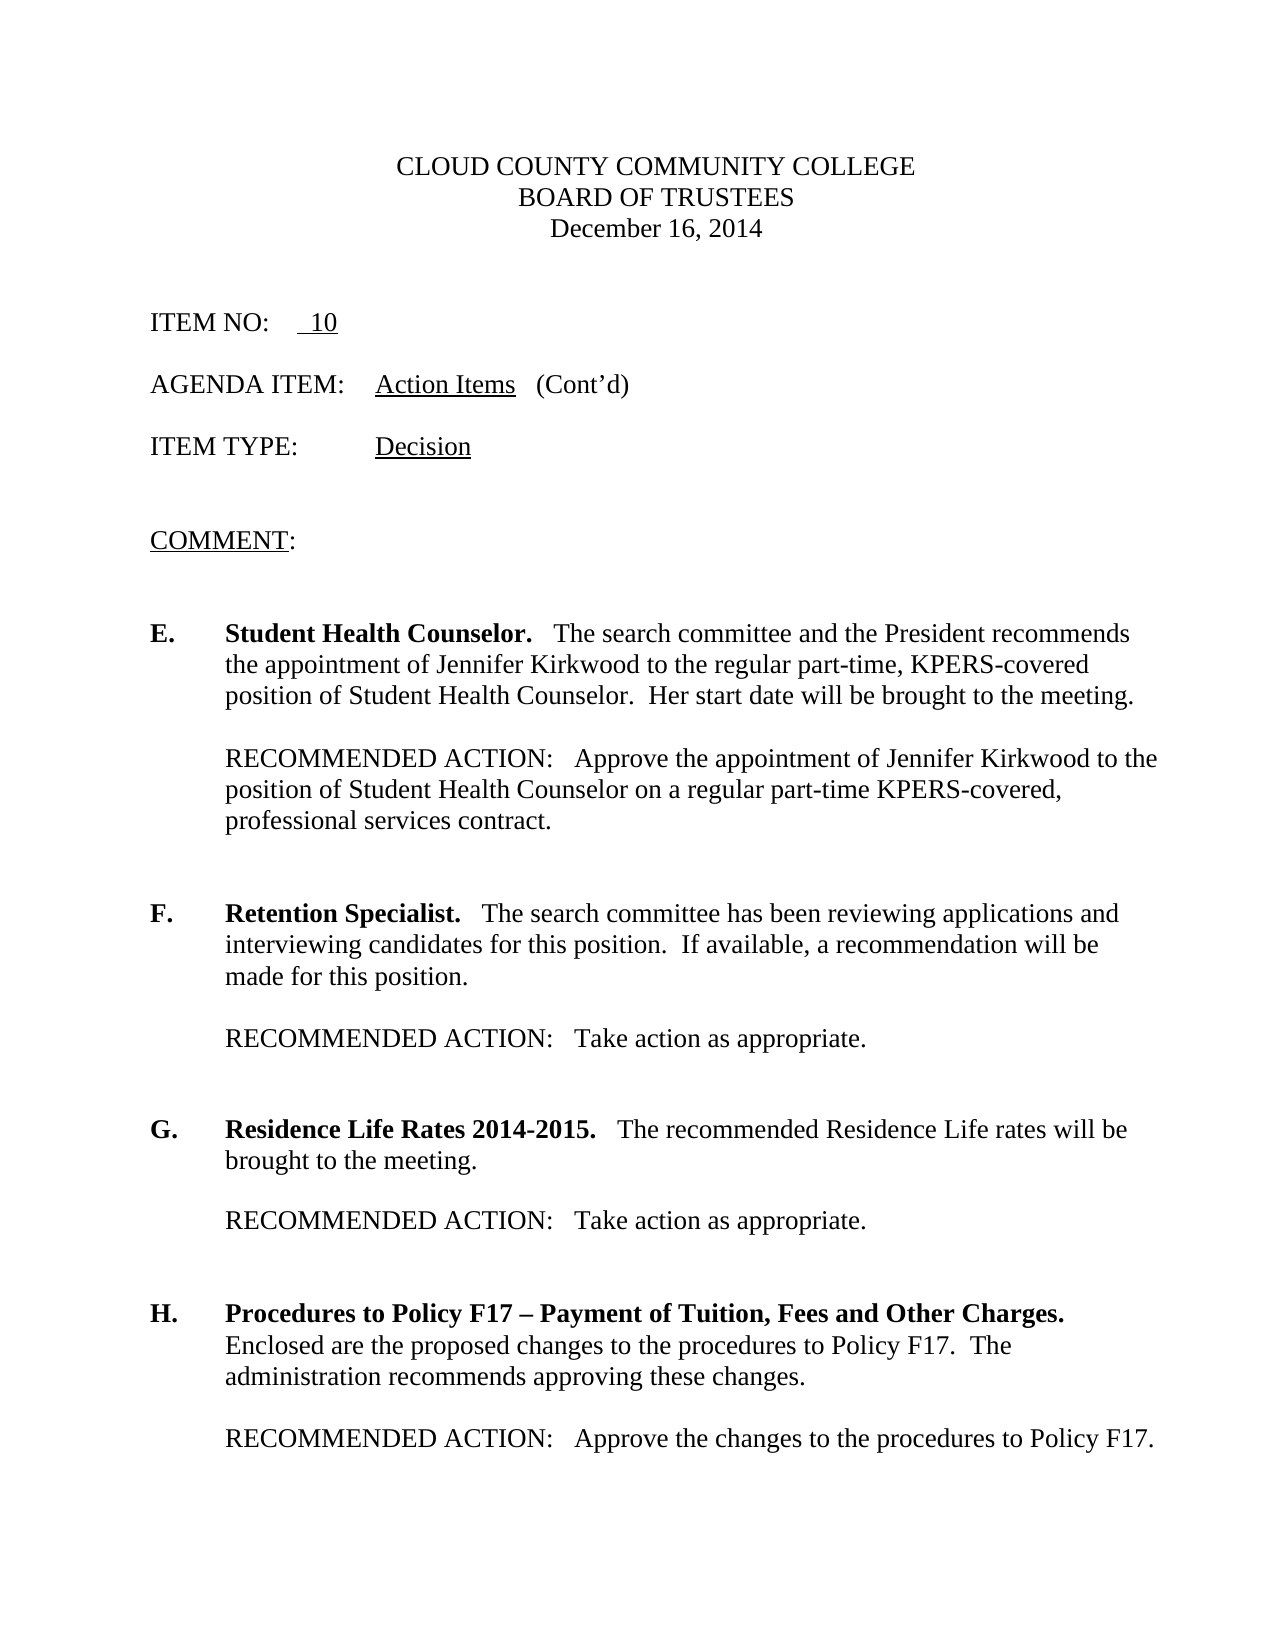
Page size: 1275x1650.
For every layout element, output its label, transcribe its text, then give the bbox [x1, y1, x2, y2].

text F. Retention Specialist. The search committee has been reviewing applications and interviewing candidates for this position. If available, a recommendation will be made for this position. [150, 897, 1162, 991]
text H. Procedures to Policy F17 – Payment of Tuition, Fees and Other Charges. Enclosed are the proposed changes to the procedures to Policy F17. The administration recommends approving these changes. [150, 1298, 1162, 1391]
text CLOUD COUNTY COMMUNITY COLLEGE [150, 150, 1162, 181]
text BOARD OF TRUSTEES [150, 181, 1162, 212]
text ITEM TYPE: Decision [150, 430, 1162, 461]
text AGENDA ITEM: Action Items (Cont’d) [150, 368, 1162, 399]
text E. Student Health Counselor. The search committee and the President recommends the appointment of Jennifer Kirkwood to the regular part-time, KPERS-covered position of Student Health Counselor. Her start date will be brought to the meeting. [150, 617, 1162, 711]
text ITEM NO: 10 [150, 306, 1162, 337]
text RECOMMENDED ACTION: Take action as appropriate. [150, 1204, 1162, 1235]
text COMMENT: [150, 524, 1162, 555]
text G. Residence Life Rates 2014-2015. The recommended Residence Life rates will be brought to the meeting. [150, 1113, 1162, 1175]
text December 16, 2014 [150, 212, 1162, 243]
text RECOMMENDED ACTION: Approve the changes to the procedures to Policy F17. [150, 1422, 1162, 1453]
text RECOMMENDED ACTION: Take action as appropriate. [150, 1022, 1162, 1053]
text RECOMMENDED ACTION: Approve the appointment of Jennifer Kirkwood to the position of Student Health Counselor on a regular part-time KPERS-covered, professional services contract. [150, 742, 1162, 835]
